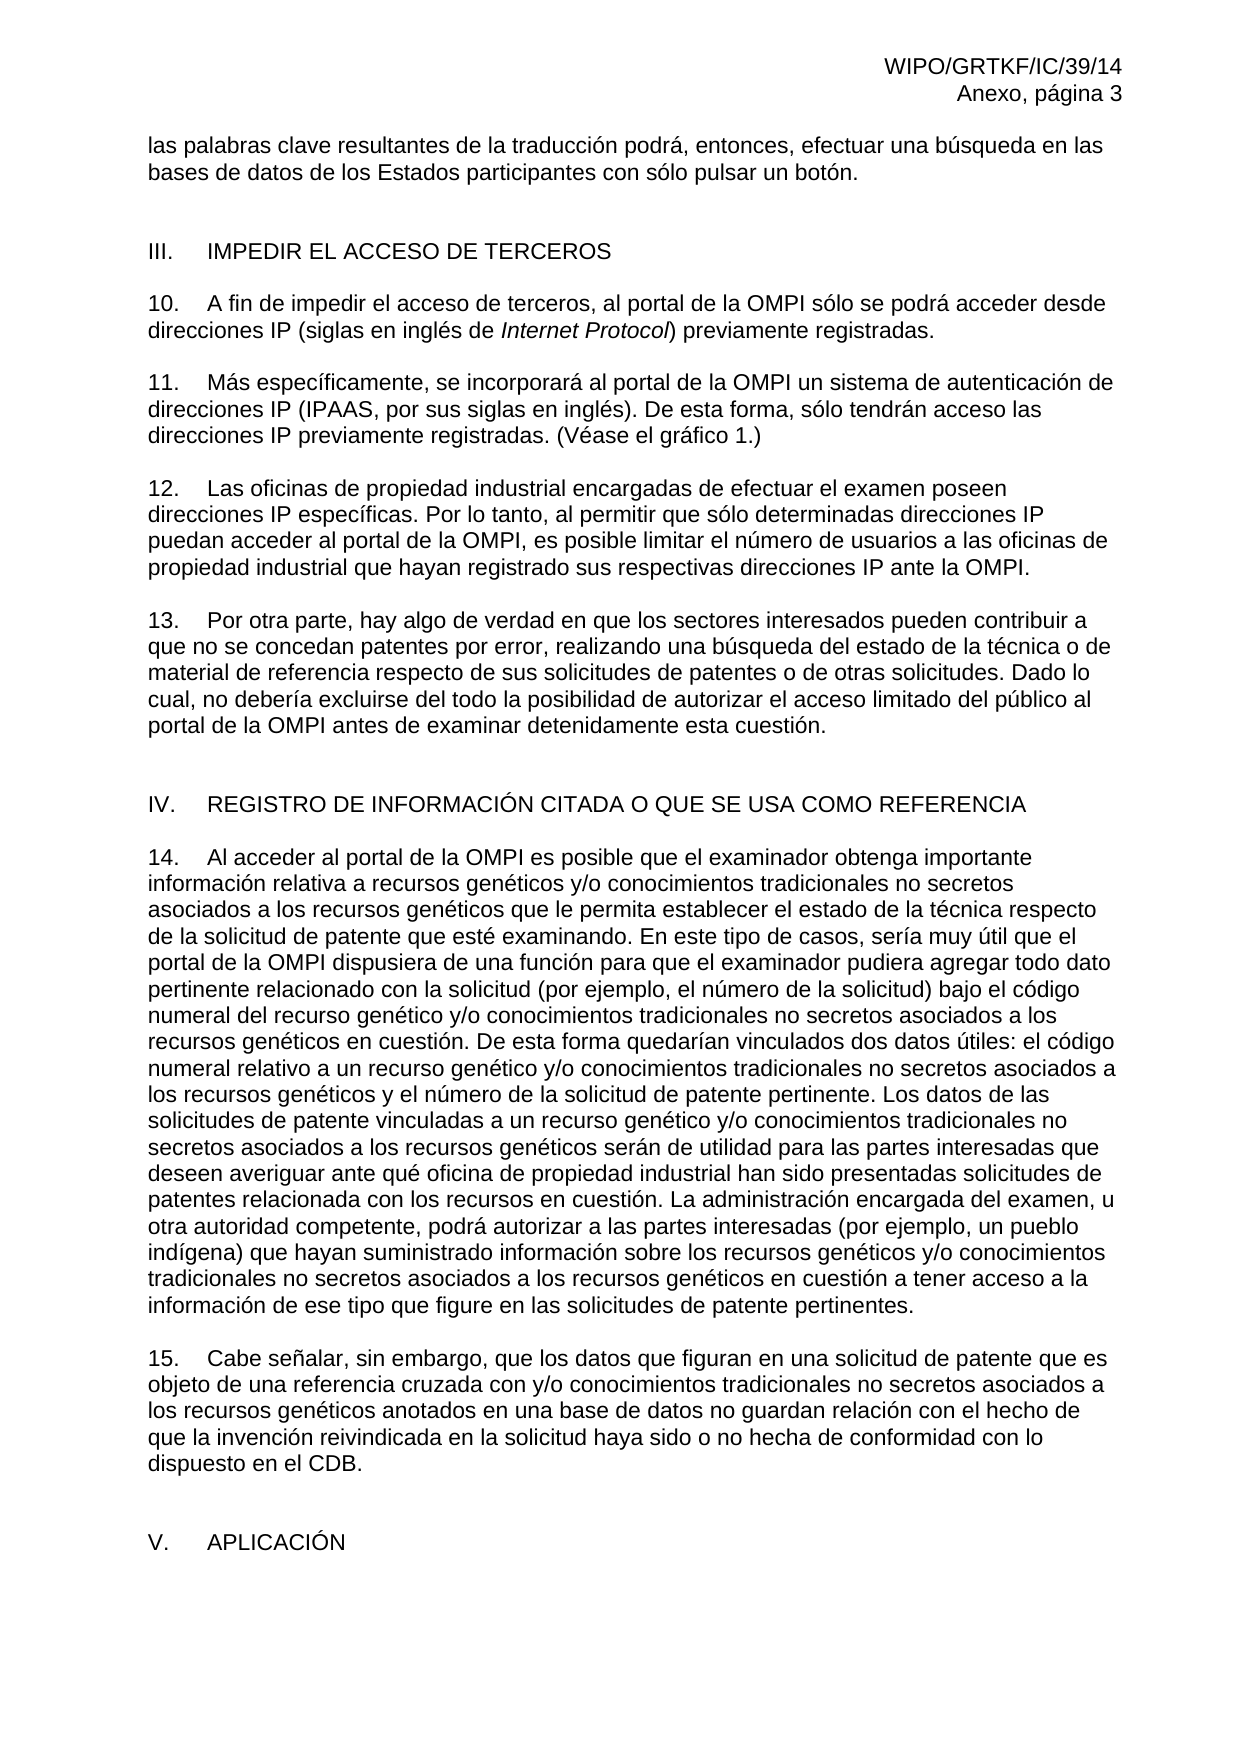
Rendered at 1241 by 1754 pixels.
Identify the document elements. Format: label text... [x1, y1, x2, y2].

text A fin de impedir el acceso de terceros, al portal de la OMPI sólo se podrá acceder desde direcciones IP (siglas en inglés de Internet Protocol) previamente registradas. [148, 290, 1122, 343]
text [148, 132, 1122, 185]
list IV. REGISTRO DE INFORMACIÓN CITADA O QUE SE USA COMO REFERENCIA [148, 791, 1122, 817]
text Las oficinas de propiedad industrial encargadas de efectuar el examen poseen direcciones IP específicas. Por lo tanto, al permitir que sólo determinadas direcciones IP puedan acceder al portal de la OMPI, es posible limitar el número de usuarios a las oficinas de propiedad industrial que hayan registrado sus respectivas direcciones IP ante la OMPI. [148, 475, 1122, 580]
text Más específicamente, se incorporará al portal de la OMPI un sistema de autenticación de direcciones IP (IPAAS, por sus siglas en inglés). De esta forma, sólo tendrán acceso las direcciones IP previamente registradas. (Véase el gráfico 1.) [148, 369, 1122, 448]
list III. IMPEDIR EL ACCESO DE TERCEROS [148, 238, 1122, 264]
text Por otra parte, hay algo de verdad en que los sectores interesados pueden contribuir a que no se concedan patentes por error, realizando una búsqueda del estado de la técnica o de material de referencia respecto de sus solicitudes de patentes o de otras solicitudes. Dado lo cual, no debería excluirse del todo la posibilidad de autorizar el acceso limitado del público al portal de la OMPI antes de examinar detenidamente esta cuestión. [148, 607, 1122, 738]
list V. APLICACIÓN [148, 1529, 1122, 1555]
text Cabe señalar, sin embargo, que los datos que figuran en una solicitud de patente que es objeto de una referencia cruzada con y/o conocimientos tradicionales no secretos asociados a los recursos genéticos anotados en una base de datos no guardan relación con el hecho de que la invención reivindicada en la solicitud haya sido o no hecha de conformidad con lo dispuesto en el CDB. [148, 1344, 1122, 1476]
text Al acceder al portal de la OMPI es posible que el examinador obtenga importante información relativa a recursos genéticos y/o conocimientos tradicionales no secretos asociados a los recursos genéticos que le permita establecer el estado de la técnica respecto de la solicitud de patente que esté examinando. En este tipo de casos, sería muy útil que el portal de la OMPI dispusiera de una función para que el examinador pudiera agregar todo dato pertinente relacionado con la solicitud (por ejemplo, el número de la solicitud) bajo el código numeral del recurso genético y/o conocimientos tradicionales no secretos asociados a los recursos genéticos en cuestión. De esta forma quedarían vinculados dos datos útiles: el código numeral relativo a un recurso genético y/o conocimientos tradicionales no secretos asociados a los recursos genéticos y el número de la solicitud de patente pertinente. Los datos de las solicitudes de patente vinculadas a un recurso genético y/o conocimientos tradicionales no secretos asociados a los recursos genéticos serán de utilidad para las partes interesadas que deseen averiguar ante qué oficina de propiedad industrial han sido presentadas solicitudes de patentes relacionada con los recursos en cuestión. La administración encargada del examen, u otra autoridad competente, podrá autorizar a las partes interesadas (por ejemplo, un pueblo indígena) que hayan suministrado información sobre los recursos genéticos y/o conocimientos tradicionales no secretos asociados a los recursos genéticos en cuestión a tener acceso a la información de ese tipo que figure en las solicitudes de patente pertinentes. [148, 844, 1122, 1318]
